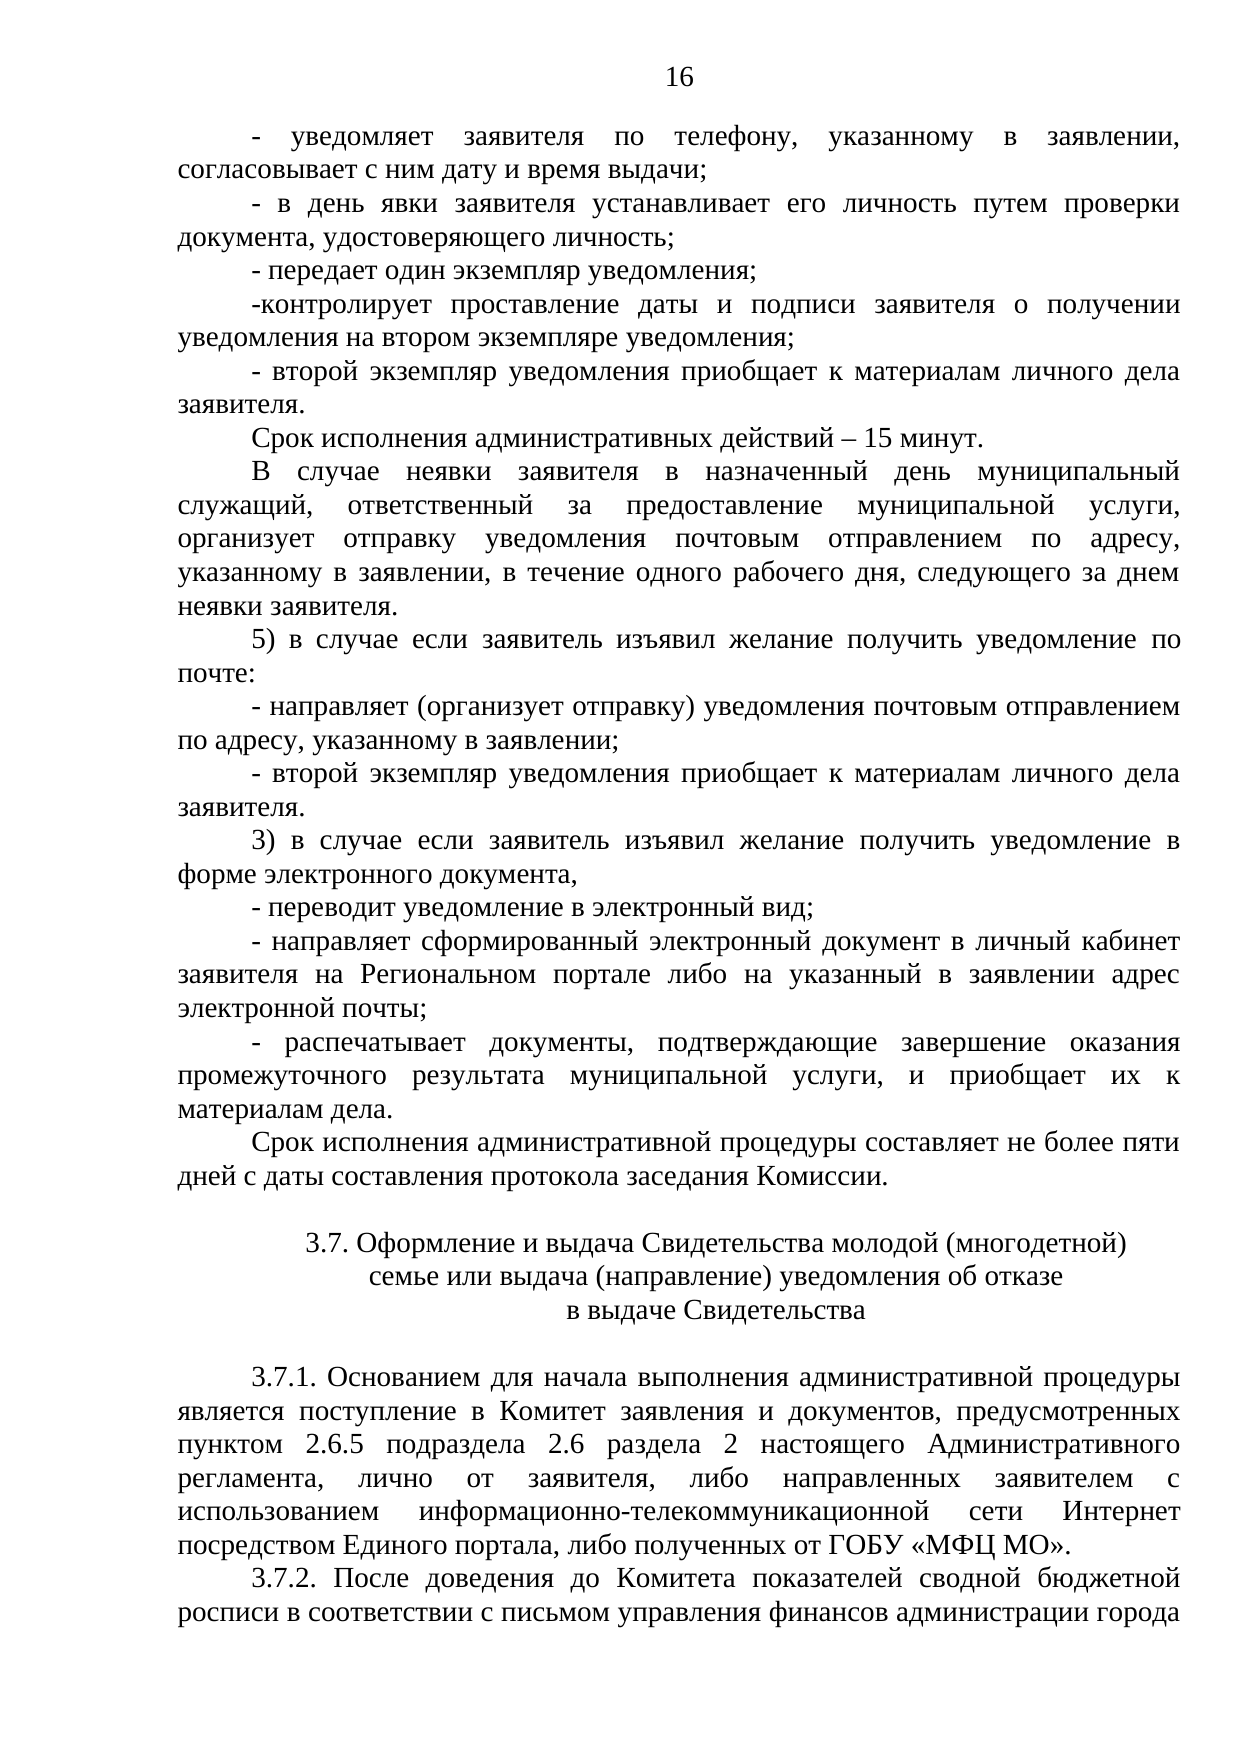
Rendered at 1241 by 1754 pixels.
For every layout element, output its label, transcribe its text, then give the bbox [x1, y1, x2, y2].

text Срок исполнения административной процедуры составляет не более пяти дней с даты составления протокола заседания Комиссии. [177, 1124, 1181, 1191]
text - направляет (организует отправку) уведомления почтовым отправлением по адресу, указанному в заявлении; [177, 688, 1181, 755]
text 3.7.1. Основанием для начала выполнения административной процедуры является поступление в Комитет заявления и документов, предусмотренных пунктом 2.6.5 подраздела 2.6 раздела 2 настоящего Административного регламента, лично от заявителя, либо направленных заявителем с использованием информационно-телекоммуникационной сети Интернет посредством Единого портала, либо полученных от ГОБУ «МФЦ МО». [177, 1359, 1181, 1560]
text 3) в случае если заявитель изъявил желание получить уведомление в форме электронного документа, [177, 822, 1181, 889]
text - второй экземпляр уведомления приобщает к материалам личного дела заявителя. [177, 755, 1181, 822]
text 5) в случае если заявитель изъявил желание получить уведомление по почте: [177, 621, 1181, 688]
text - второй экземпляр уведомления приобщает к материалам личного дела заявителя. [177, 353, 1181, 420]
title 3.7. Оформление и выдача Свидетельства молодой (многодетной) [177, 1225, 1181, 1258]
text - распечатывает документы, подтверждающие завершение оказания промежуточного результата муниципальной услуги, и приобщает их к материалам дела. [177, 1024, 1181, 1124]
text -контролирует проставление даты и подписи заявителя о получении уведомления на втором экземпляре уведомления; [177, 286, 1181, 353]
text - переводит уведомление в электронный вид; [177, 889, 1181, 923]
title семье или выдача (направление) уведомления об отказе [177, 1258, 1181, 1292]
text - в день явки заявителя устанавливает его личность путем проверки документа, удостоверяющего личность; [177, 185, 1181, 252]
text - передает один экземпляр уведомления; [177, 252, 1181, 286]
text Срок исполнения административных действий – 15 минут. [177, 420, 1181, 453]
title в выдаче Свидетельства [177, 1292, 1181, 1326]
text - уведомляет заявителя по телефону, указанному в заявлении, согласовывает с ним дату и время выдачи; [177, 118, 1181, 185]
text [177, 1560, 1181, 1627]
text В случае неявки заявителя в назначенный день муниципальный служащий, ответственный за предоставление муниципальной услуги, организует отправку уведомления почтовым отправлением по адресу, указанному в заявлении, в течение одного рабочего дня, следующего за днем неявки заявителя. [177, 453, 1181, 621]
text - направляет сформированный электронный документ в личный кабинет заявителя на Региональном портале либо на указанный в заявлении адрес электронной почты; [177, 923, 1181, 1024]
